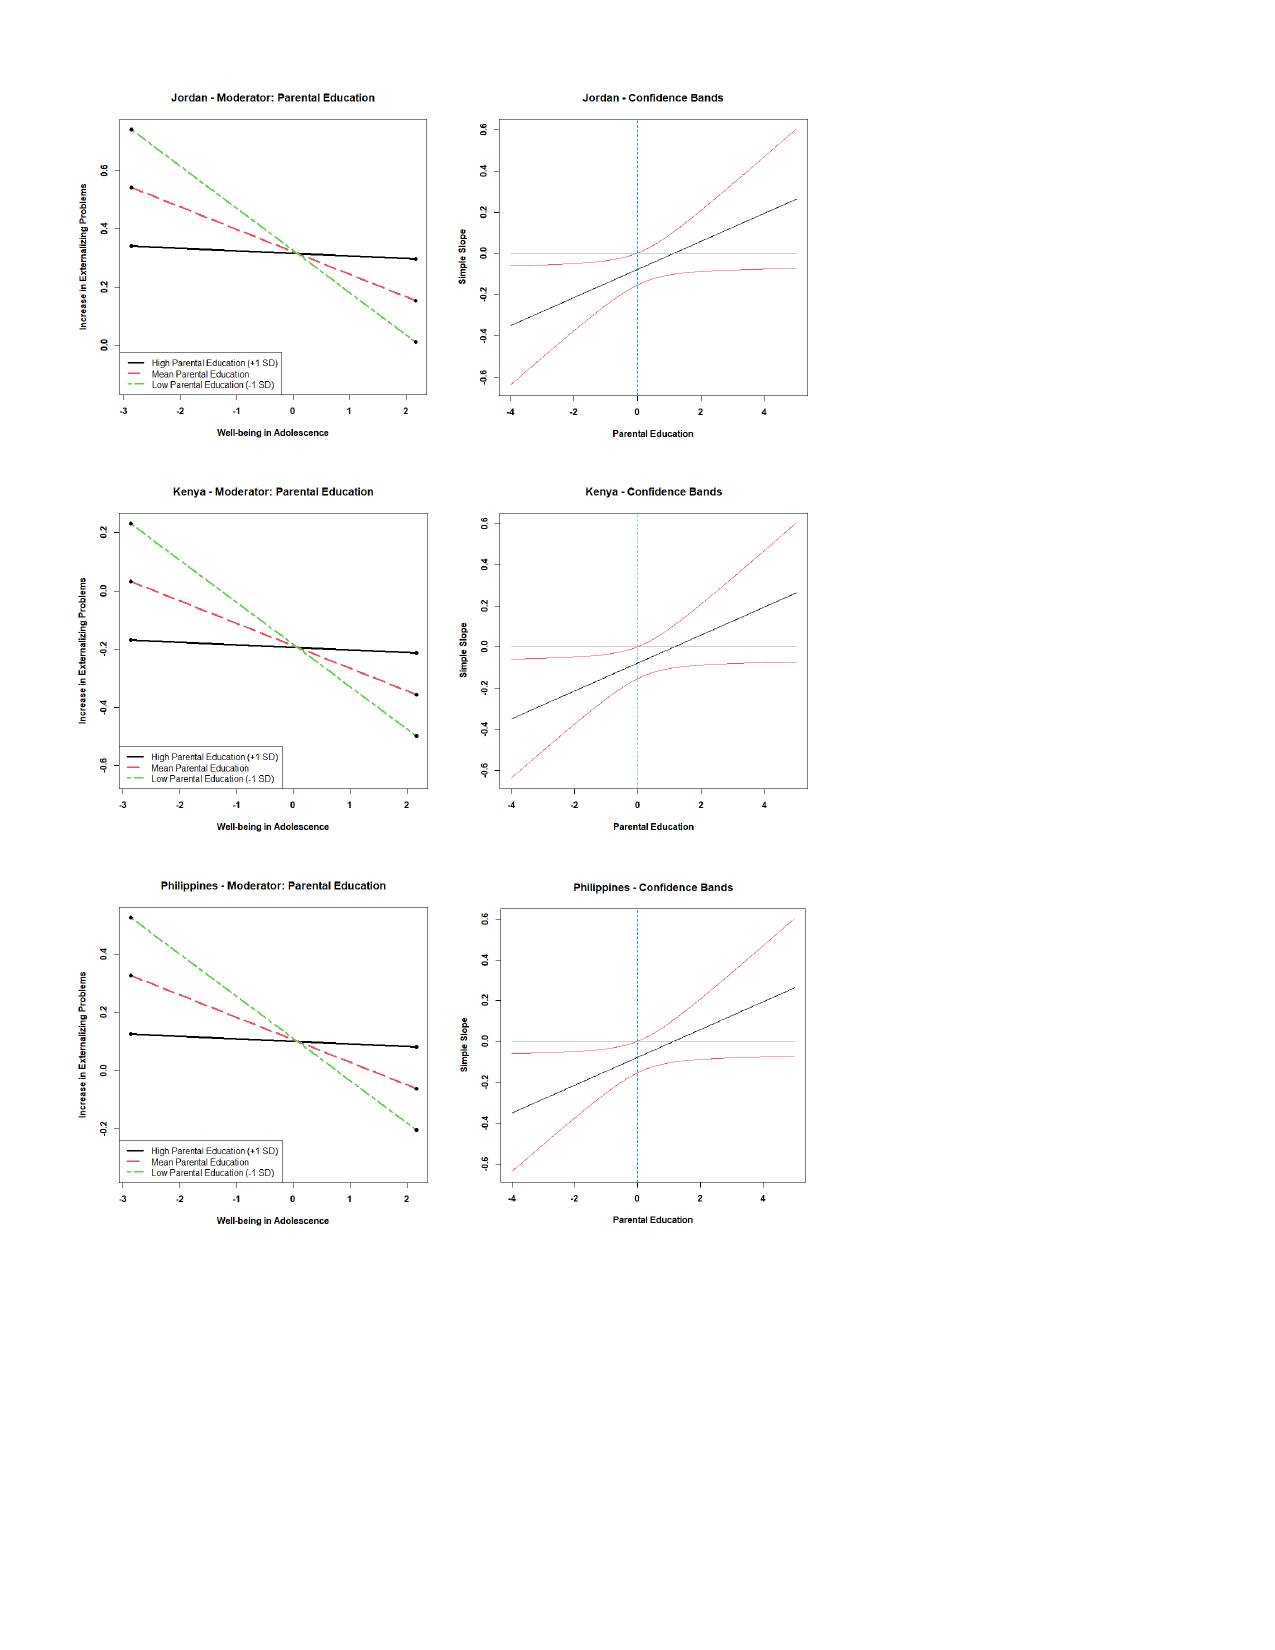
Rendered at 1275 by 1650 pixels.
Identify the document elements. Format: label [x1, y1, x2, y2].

picture [456, 469, 830, 843]
picture [75, 469, 450, 843]
picture [455, 75, 830, 450]
picture [75, 863, 450, 1237]
picture [76, 75, 449, 449]
picture [457, 865, 828, 1236]
